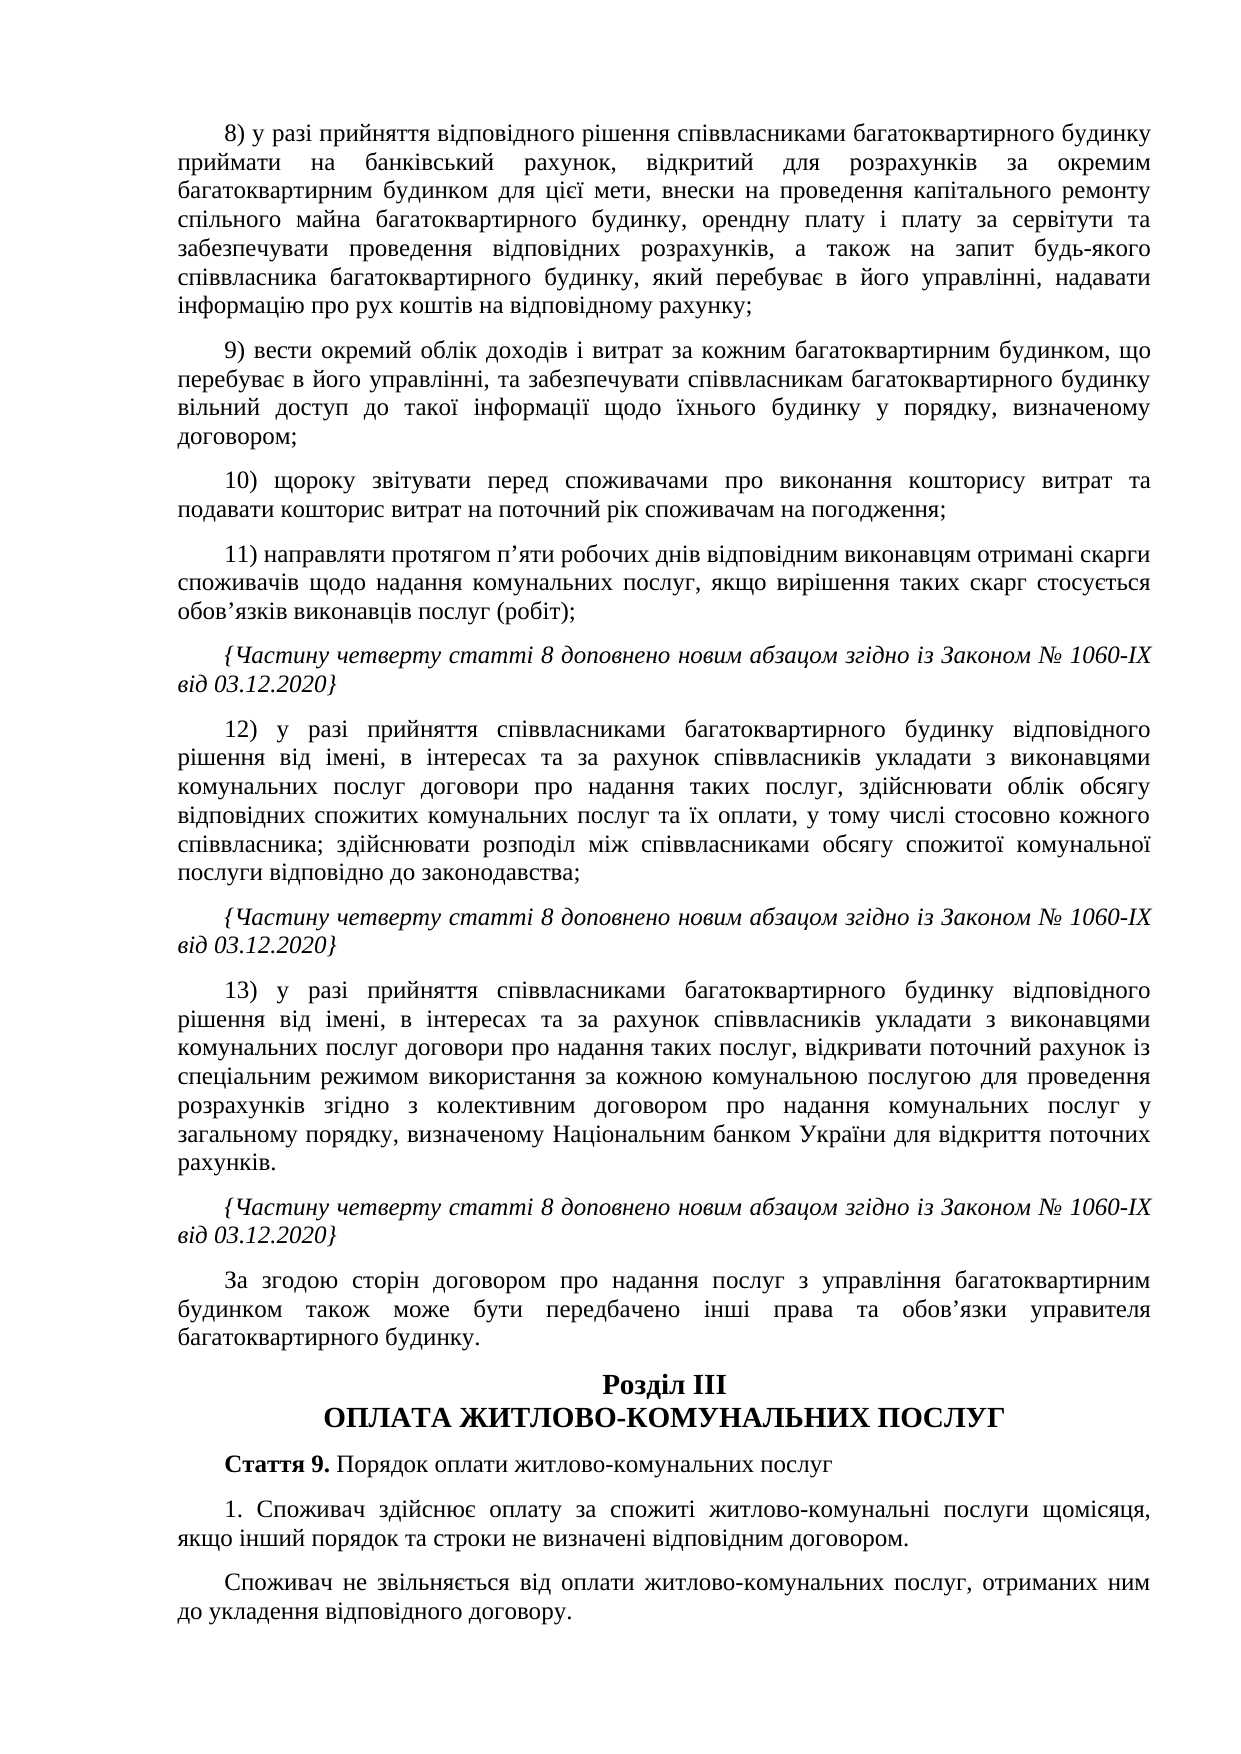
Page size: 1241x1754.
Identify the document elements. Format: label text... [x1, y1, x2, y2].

text 13) у разі прийняття співвласниками багатоквартирного будинку відповідного рішення від імені, в інтересах та за рахунок співвласників укладати з виконавцями комунальних послуг договори про надання таких послуг, відкривати поточний рахунок із спеціальним режимом використання за кожною комунальною послугою для проведення розрахунків згідно з колективним договором про надання комунальних послуг у загальному порядку, визначеному Національним банком України для відкриття поточних рахунків. [177, 975, 1152, 1176]
text 8) у разі прийняття відповідного рішення співвласниками багатоквартирного будинку приймати на банківський рахунок, відкритий для розрахунків за окремим багатоквартирним будинком для цієї мети, внески на проведення капітального ремонту спільного майна багатоквартирного будинку, орендну плату і плату за сервітути та забезпечувати проведення відповідних розрахунків, а також на запит будь-якого співвласника багатоквартирного будинку, який перебуває в його управлінні, надавати інформацію про рух коштів на відповідному рахунку; [177, 118, 1152, 319]
text 9) вести окремий облік доходів і витрат за кожним багатоквартирним будинком, що перебуває в його управлінні, та забезпечувати співвласникам багатоквартирного будинку вільний доступ до такої інформації щодо їхнього будинку у порядку, визначеному договором; [177, 335, 1152, 450]
text За згодою сторін договором про надання послуг з управління багатоквартирним будинком також може бути передбачено інші права та обов’язки управителя багатоквартирного будинку. [177, 1265, 1152, 1351]
text {Частину четверту статті 8 доповнено новим абзацом згідно із Законом № 1060-IX від 03.12.2020} [177, 1192, 1152, 1249]
text 12) у разі прийняття співвласниками багатоквартирного будинку відповідного рішення від імені, в інтересах та за рахунок співвласників укладати з виконавцями комунальних послуг договори про надання таких послуг, здійснювати облік обсягу відповідних спожитих комунальних послуг та їх оплати, у тому числі стосовно кожного співвласника; здійснювати розподіл між співвласниками обсягу спожитої комунальної послуги відповідно до законодавства; [177, 714, 1152, 886]
text Споживач не звільняється від оплати житлово-комунальних послуг, отриманих ним до укладення відповідного договору. [177, 1567, 1152, 1624]
text Стаття 9. Порядок оплати житлово-комунальних послуг [177, 1449, 1152, 1478]
text {Частину четверту статті 8 доповнено новим абзацом згідно із Законом № 1060-IX від 03.12.2020} [177, 902, 1152, 959]
text 1. Споживач здійснює оплату за спожиті житлово-комунальні послуги щомісяця, якщо інший порядок та строки не визначені відповідним договором. [177, 1494, 1152, 1551]
text {Частину четверту статті 8 доповнено новим абзацом згідно із Законом № 1060-IX від 03.12.2020} [177, 641, 1152, 698]
text 10) щороку звітувати перед споживачами про виконання кошторису витрат та подавати кошторис витрат на поточний рік споживачам на погодження; [177, 466, 1152, 523]
text Розділ III ОПЛАТА ЖИТЛОВО-КОМУНАЛЬНИХ ПОСЛУГ [224, 1367, 1105, 1434]
text 11) направляти протягом п’яти робочих днів відповідним виконавцям отримані скарги споживачів щодо надання комунальних послуг, якщо вирішення таких скарг стосується обов’язків виконавців послуг (робіт); [177, 539, 1152, 625]
